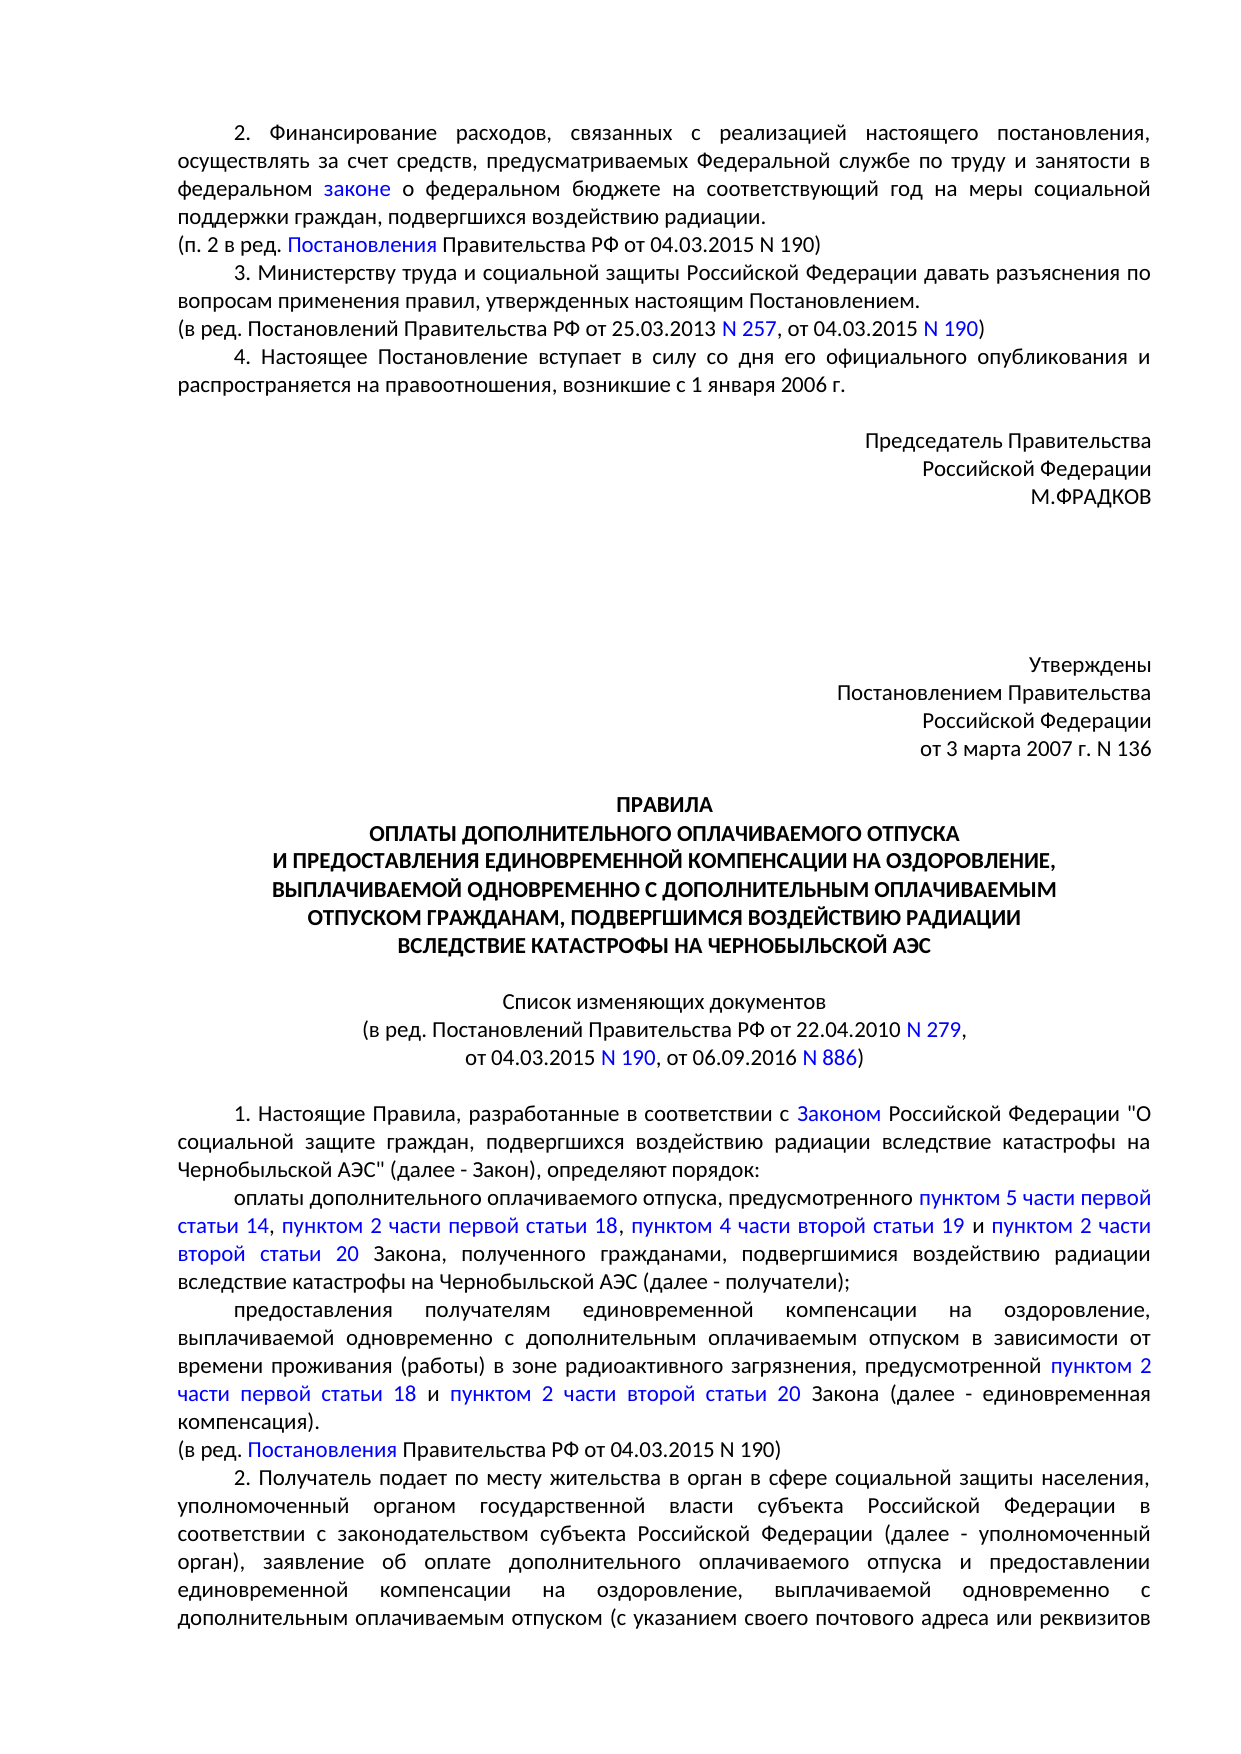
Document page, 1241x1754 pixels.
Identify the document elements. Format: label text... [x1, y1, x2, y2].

text (в ред. Постановлений Правительства РФ от 25.03.2013 N 257, от 04.03.2015 N 190) [177, 314, 1152, 342]
title ВСЛЕДСТВИЕ КАТАСТРОФЫ НА ЧЕРНОБЫЛЬСКОЙ АЭС [177, 931, 1152, 959]
text Российской Федерации [177, 454, 1152, 482]
title ВЫПЛАЧИВАЕМОЙ ОДНОВРЕМЕННО С ДОПОЛНИТЕЛЬНЫМ ОПЛАЧИВАЕМЫМ [177, 875, 1152, 903]
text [177, 1463, 1152, 1631]
text предоставления получателям единовременной компенсации на оздоровление, выплачиваемой одновременно с дополнительным оплачиваемым отпуском в зависимости от времени проживания (работы) в зоне радиоактивного загрязнения, предусмотренной пунктом 2 части первой статьи 18 и пунктом 2 части второй статьи 20 Закона (далее - единовременная компенсация). [177, 1295, 1152, 1435]
text 4. Настоящее Постановление вступает в силу со дня его официального опубликования и распространяется на правоотношения, возникшие с 1 января 2006 г. [177, 342, 1152, 398]
text Российской Федерации [177, 707, 1152, 734]
text Постановлением Правительства [177, 678, 1152, 707]
text Утверждены [177, 651, 1152, 678]
text (п. 2 в ред. Постановления Правительства РФ от 04.03.2015 N 190) [177, 230, 1152, 258]
title ОТПУСКОМ ГРАЖДАНАМ, ПОДВЕРГШИМСЯ ВОЗДЕЙСТВИЮ РАДИАЦИИ [177, 903, 1152, 931]
text (в ред. Постановления Правительства РФ от 04.03.2015 N 190) [177, 1435, 1152, 1463]
text оплаты дополнительного оплачиваемого отпуска, предусмотренного пунктом 5 части первой статьи 14, пунктом 2 части первой статьи 18, пунктом 4 части второй статьи 19 и пунктом 2 части второй статьи 20 Закона, полученного гражданами, подвергшимися воздействию радиации вследствие катастрофы на Чернобыльской АЭС (далее - получатели); [177, 1183, 1152, 1295]
text от 04.03.2015 N 190, от 06.09.2016 N 886) [177, 1043, 1152, 1071]
text Список изменяющих документов [177, 987, 1152, 1015]
text Председатель Правительства [177, 426, 1152, 454]
text 3. Министерству труда и социальной защиты Российской Федерации давать разъяснения по вопросам применения правил, утвержденных настоящим Постановлением. [177, 258, 1152, 314]
title И ПРЕДОСТАВЛЕНИЯ ЕДИНОВРЕМЕННОЙ КОМПЕНСАЦИИ НА ОЗДОРОВЛЕНИЕ, [177, 847, 1152, 875]
title ОПЛАТЫ ДОПОЛНИТЕЛЬНОГО ОПЛАЧИВАЕМОГО ОТПУСКА [177, 819, 1152, 847]
title ПРАВИЛА [177, 791, 1152, 819]
text 2. Финансирование расходов, связанных с реализацией настоящего постановления, осуществлять за счет средств, предусматриваемых Федеральной службе по труду и занятости в федеральном законе о федеральном бюджете на соответствующий год на меры социальной поддержки граждан, подвергшихся воздействию радиации. [177, 118, 1152, 230]
text М.ФРАДКОВ [177, 482, 1152, 510]
text 1. Настоящие Правила, разработанные в соответствии с Законом Российской Федерации "О социальной защите граждан, подвергшихся воздействию радиации вследствие катастрофы на Чернобыльской АЭС" (далее - Закон), определяют порядок: [177, 1099, 1152, 1183]
text (в ред. Постановлений Правительства РФ от 22.04.2010 N 279, [177, 1015, 1152, 1043]
text от 3 марта 2007 г. N 136 [177, 734, 1152, 763]
